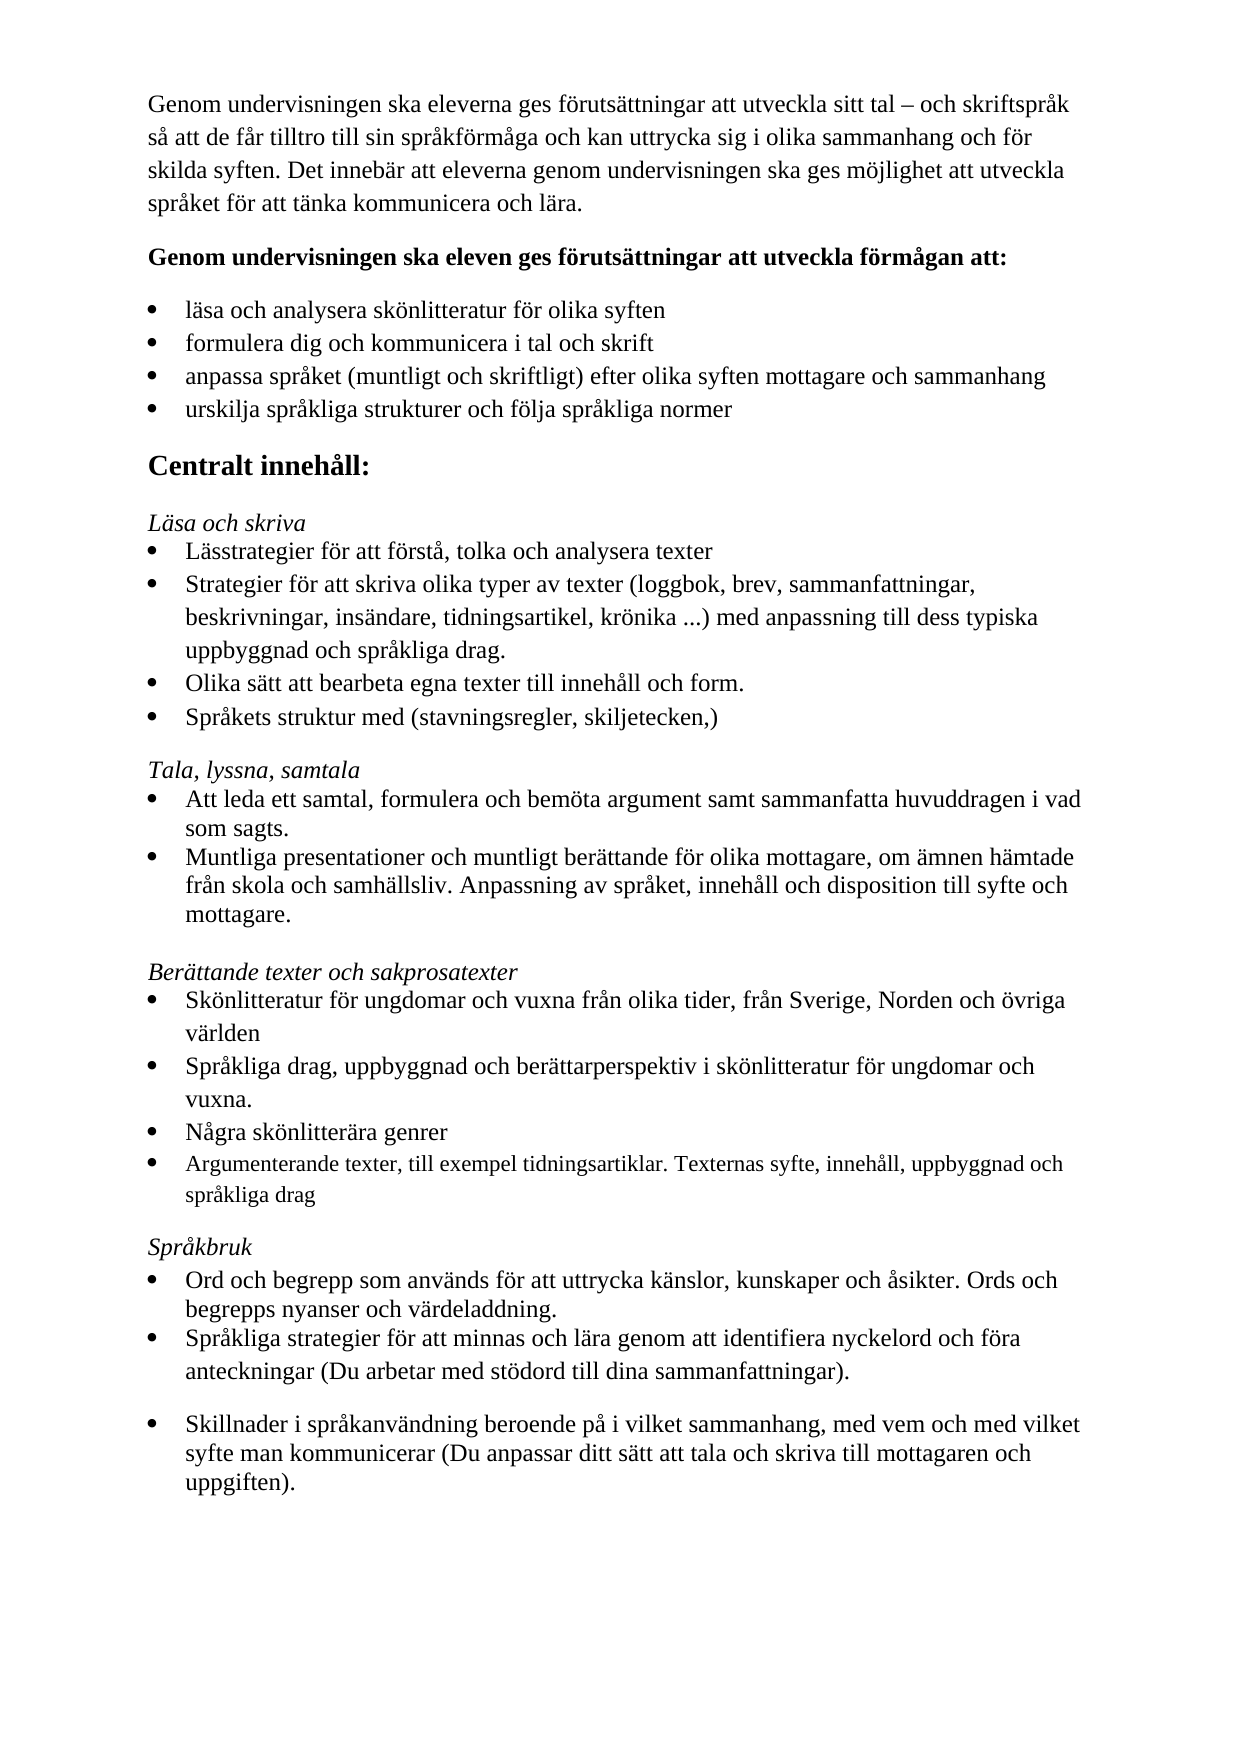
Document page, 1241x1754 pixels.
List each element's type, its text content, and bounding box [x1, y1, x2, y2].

list Några skönlitterära genrer [148, 1117, 1092, 1146]
list Olika sätt att bearbeta egna texter till innehåll och form. [148, 668, 1092, 697]
list Språkets struktur med (stavningsregler, skiljetecken,) [148, 702, 1092, 730]
list Ord och begrepp som används för att uttrycka känslor, kunskaper och åsikter. Ords och begrepps nyanser och värdeladdning. [148, 1265, 1092, 1323]
text Centralt innehåll: [148, 448, 1092, 482]
text Berättande texter och sakprosatexter [148, 957, 1092, 985]
list Språkliga strategier för att minnas och lära genom att identifiera nyckelord och föra anteckningar (Du arbetar med stödord till dina sammanfattningar). [148, 1323, 1092, 1384]
list Språkliga drag, uppbyggnad och berättarperspektiv i skönlitteratur för ungdomar och vuxna. [148, 1051, 1092, 1113]
list Muntliga presentationer och muntligt berättande för olika mottagare, om ämnen hämtade från skola och samhällsliv. Anpassning av språket, innehåll och disposition till syfte och mottagare. [148, 842, 1092, 928]
list formulera dig och kommunicera i tal och skrift [148, 328, 1092, 357]
list Skillnader i språkanvändning beroende på i vilket sammanhang, med vem och med vilket syfte man kommunicerar (Du anpassar ditt sätt att tala och skriva till mottagaren och uppgiften). [148, 1409, 1092, 1496]
list Lässtrategier för att förstå, tolka och analysera texter [148, 536, 1092, 565]
list Strategier för att skriva olika typer av texter (loggbok, brev, sammanfattningar, beskrivningar, insändare, tidningsartikel, krönika ...) med anpassning till dess typiska uppbyggnad och språkliga drag. [148, 569, 1092, 664]
text Genom undervisningen ska eleven ges förutsättningar att utveckla förmågan att: [148, 242, 1092, 270]
list läsa och analysera skönlitteratur för olika syften [148, 295, 1092, 324]
list anpassa språket (muntligt och skriftligt) efter olika syften mottagare och sammanhang [148, 361, 1092, 390]
list Argumenterande texter, till exempel tidningsartiklar. Texternas syfte, innehåll, uppbyggnad och språkliga drag [148, 1151, 1092, 1207]
text Tala, lyssna, samtala [148, 755, 1092, 784]
text Språkbruk [148, 1232, 1092, 1261]
list Skönlitteratur för ungdomar och vuxna från olika tider, från Sverige, Norden och övriga världen [148, 985, 1092, 1047]
list urskilja språkliga strukturer och följa språkliga normer [148, 394, 1092, 423]
text Genom undervisningen ska eleverna ges förutsättningar att utveckla sitt tal – och skriftspråk så att de får tilltro till sin språkförmåga och kan uttrycka sig i olika sammanhang och för skilda syften. Det innebär att eleverna genom undervisningen ska ges möjlighet att utveckla språket för att tänka kommunicera och lära. [148, 89, 1092, 216]
text Läsa och skriva [148, 508, 1092, 536]
list Att leda ett samtal, formulera och bemöta argument samt sammanfatta huvuddragen i vad som sagts. [148, 784, 1092, 842]
